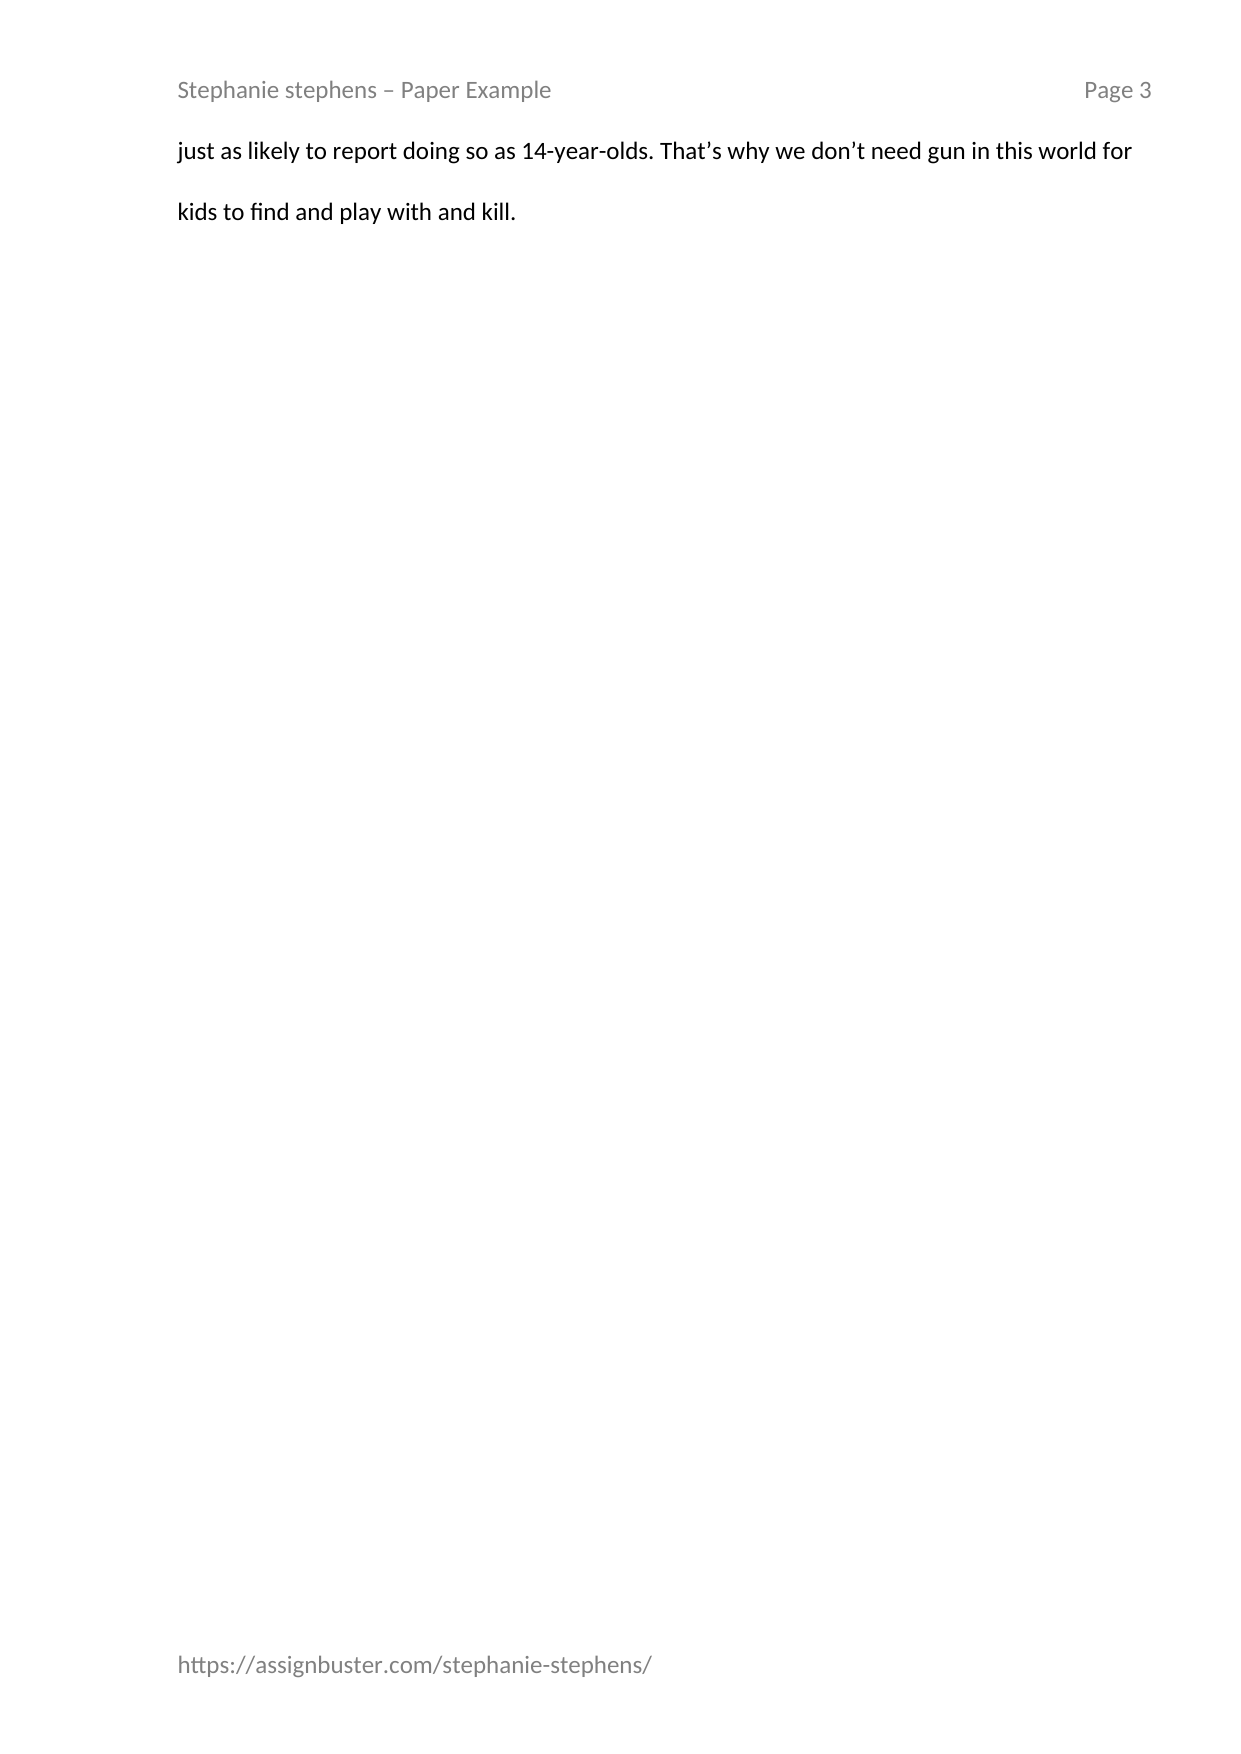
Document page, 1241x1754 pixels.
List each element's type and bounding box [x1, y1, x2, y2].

text [177, 135, 1152, 226]
